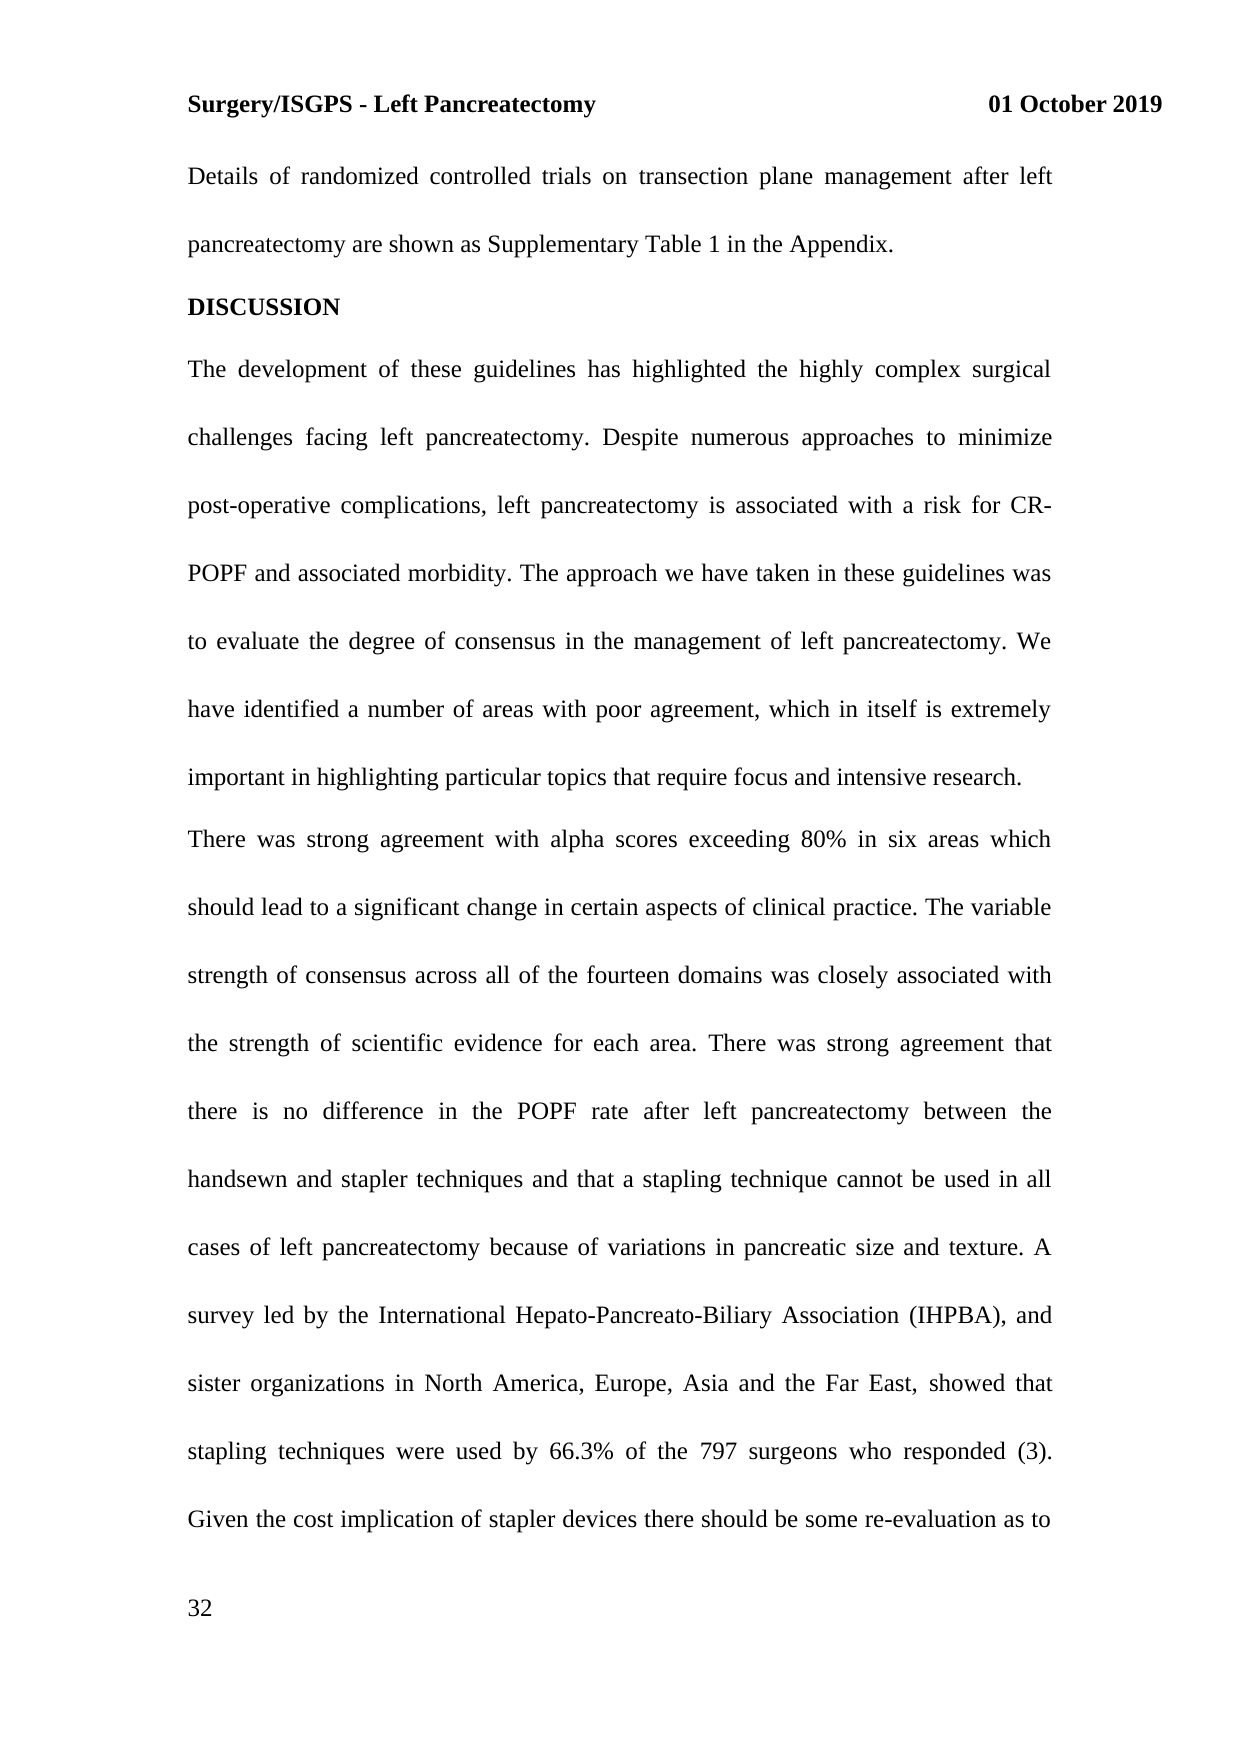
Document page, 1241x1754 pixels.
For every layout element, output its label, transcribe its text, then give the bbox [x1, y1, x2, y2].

text DISCUSSION [187, 289, 1053, 323]
text Details of randomized controlled trials on transection plane management after left pancreatectomy are shown as Supplementary Table 1 in the Appendix. [187, 158, 1053, 260]
text The development of these guidelines has highlighted the highly complex surgical challenges facing left pancreatectomy. Despite numerous approaches to minimize post-operative complications, left pancreatectomy is associated with a risk for CR-POPF and associated morbidity. The approach we have taken in these guidelines was to evaluate the degree of consensus in the management of left pancreatectomy. We have identified a number of areas with poor agreement, which in itself is extremely important in highlighting particular topics that require focus and intensive research. [187, 352, 1053, 793]
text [187, 822, 1053, 1535]
